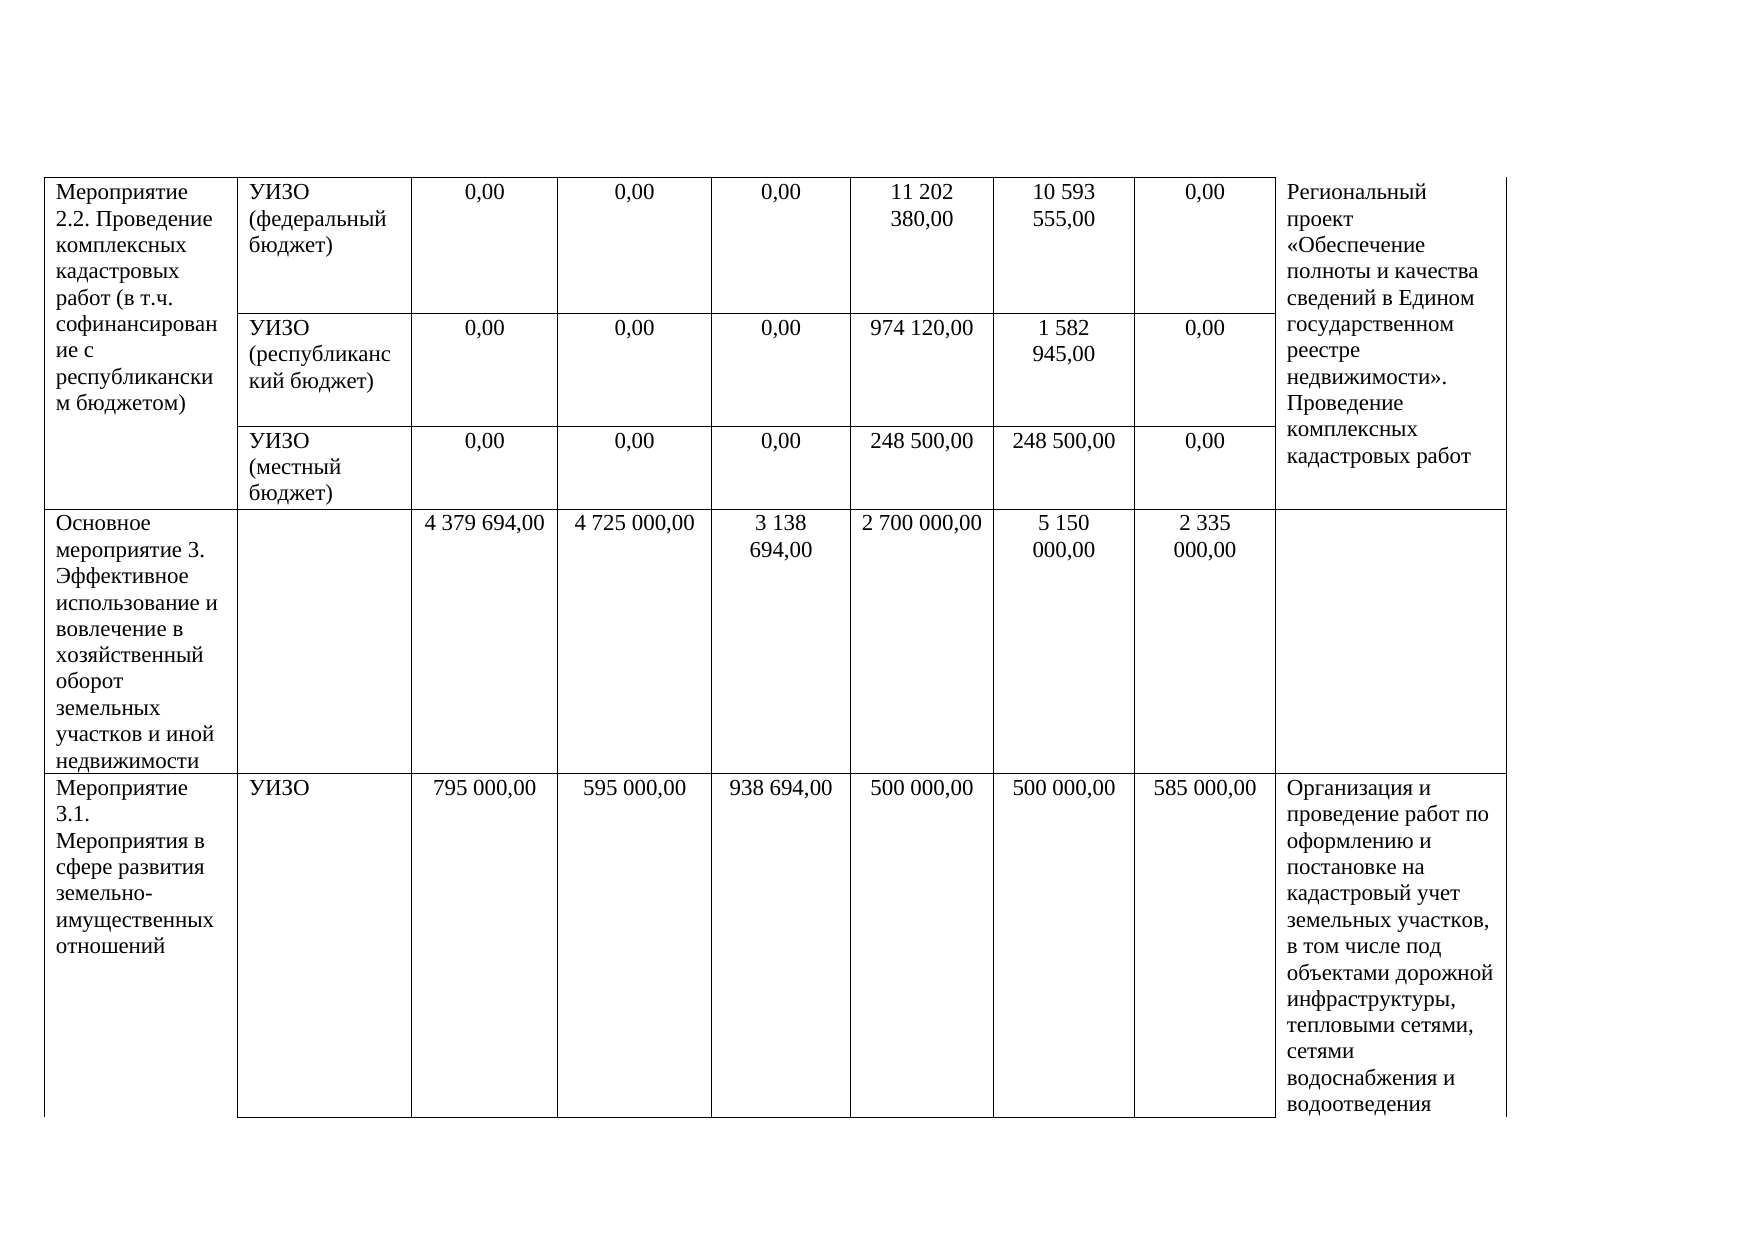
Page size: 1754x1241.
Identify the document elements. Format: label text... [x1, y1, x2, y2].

table_cell 0,00 [412, 178, 557, 313]
table_cell 585 000,00 [1135, 774, 1275, 1117]
table_cell 0,00 [558, 178, 711, 313]
table_cell Региональный проект «Обеспечение полноты и качества сведений в Едином государственном реестре недвижимости». Проведение комплексных кадастровых работ [1276, 177, 1506, 508]
table_cell 0,00 [1135, 314, 1275, 426]
table_cell 4 725 000,00 [558, 510, 711, 773]
table_cell 248 500,00 [994, 427, 1134, 508]
table_cell Мероприятие 2.2. Проведение комплексных кадастровых работ (в т.ч. софинансирование с республиканским бюджетом) [45, 178, 237, 508]
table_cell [45, 774, 237, 1117]
table_cell 938 694,00 [712, 774, 850, 1117]
table_cell 11 202 380,00 [851, 178, 993, 313]
table_cell Основное мероприятие 3. Эффективное использование и вовлечение в хозяйственный оборот земельных участков и иной недвижимости [45, 510, 237, 773]
table_cell 500 000,00 [851, 774, 993, 1117]
table_cell 0,00 [712, 314, 850, 426]
table_cell УИЗО (республиканский бюджет) [238, 314, 411, 426]
table_cell 795 000,00 [412, 774, 557, 1117]
table_cell УИЗО (местный бюджет) [238, 427, 411, 508]
table_cell 1 582 945,00 [994, 314, 1134, 426]
table_cell 4 379 694,00 [412, 510, 557, 773]
table_cell 0,00 [1135, 427, 1275, 508]
table_cell Организация и проведение работ по оформлению и постановке на кадастровый учет земельных участков, в том числе под объектами дорожной инфраструктуры, тепловыми сетями, сетями водоснабжения и водоотведения [1276, 774, 1506, 1117]
table_cell 0,00 [712, 178, 850, 313]
table_cell 0,00 [558, 427, 711, 508]
table_cell 0,00 [712, 427, 850, 508]
table_cell [1276, 510, 1506, 773]
table_cell 0,00 [1135, 178, 1275, 313]
table_cell 3 138 694,00 [712, 510, 850, 773]
table_cell 5 150 000,00 [994, 510, 1134, 773]
table_cell 0,00 [558, 314, 711, 426]
table_cell [238, 510, 411, 773]
table_cell УИЗО [238, 774, 411, 1117]
table_cell 0,00 [412, 427, 557, 508]
table_cell 974 120,00 [851, 314, 993, 426]
table_cell 248 500,00 [851, 427, 993, 508]
table_cell 500 000,00 [994, 774, 1134, 1117]
table_cell 595 000,00 [558, 774, 711, 1117]
table_cell 2 700 000,00 [851, 510, 993, 773]
table_cell 10 593 555,00 [994, 178, 1134, 313]
table_cell 2 335 000,00 [1135, 510, 1275, 773]
table_cell УИЗО (федеральный бюджет) [238, 178, 411, 313]
table_cell 0,00 [412, 314, 557, 426]
